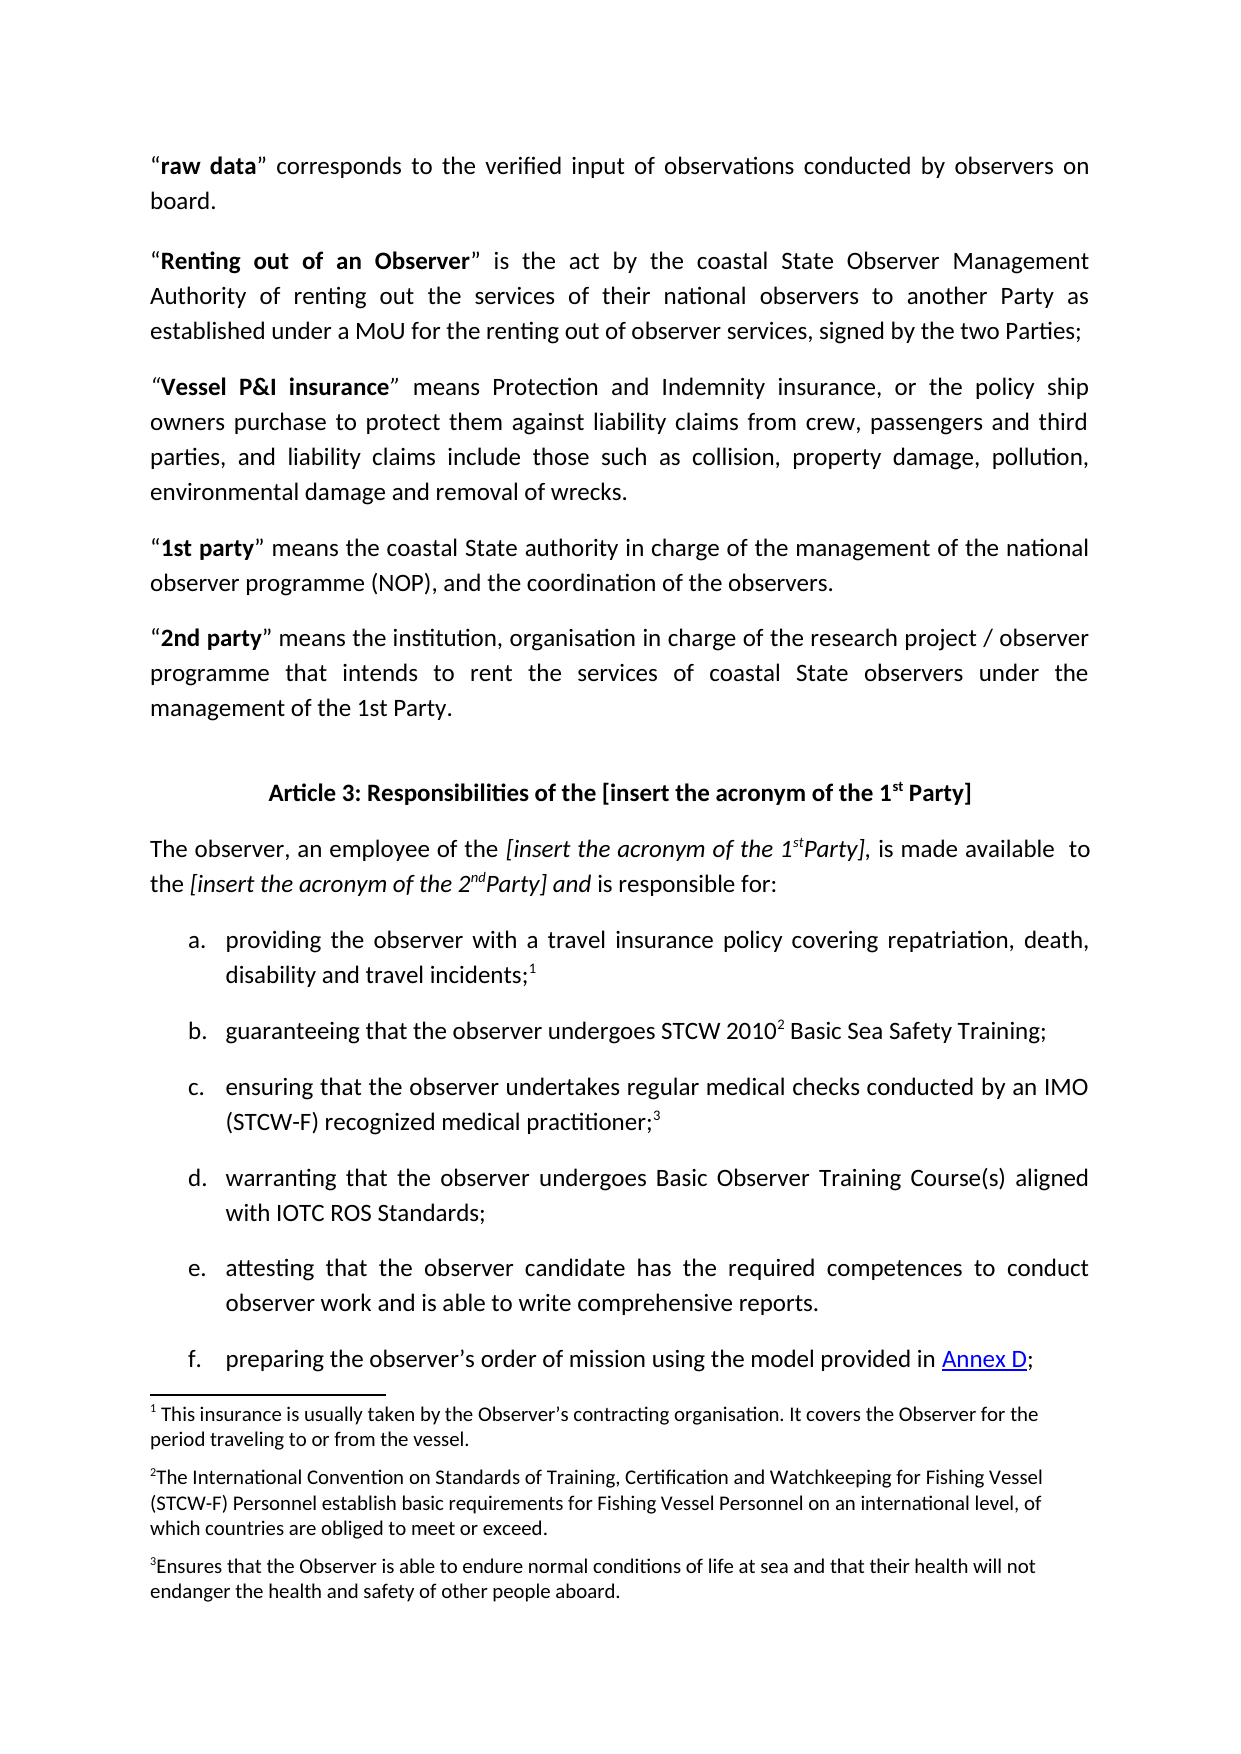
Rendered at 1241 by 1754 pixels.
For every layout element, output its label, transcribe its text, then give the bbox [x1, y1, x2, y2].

text The observer, an employee of the [insert the acronym of the 1stParty], is made available to the [insert the acronym of the 2ndParty] and is responsible for: [150, 833, 1090, 899]
list warranting that the observer undergoes Basic Observer Training Course(s) aligned with IOTC ROS Standards; [188, 1162, 1090, 1227]
list guaranteeing that the observer undergoes STCW 2010 Basic Sea Safety Training; [188, 1015, 1090, 1046]
list providing the observer with a travel insurance policy covering repatriation, death, disability and travel incidents; [188, 924, 1090, 990]
text Article 3: Responsibilities of the [insert the acronym of the 1st Party] [150, 777, 1090, 808]
text “Vessel P&I insurance” means Protection and Indemnity insurance, or the policy ship owners purchase to protect them against liability claims from crew, passengers and third parties, and liability claims include those such as collision, property damage, pollution, environmental damage and removal of wrecks. [150, 371, 1090, 506]
text “Renting out of an Observer” is the act by the coastal State Observer Management Authority of renting out the services of their national observers to another Party as established under a MoU for the renting out of observer services, signed by the two Parties; [150, 245, 1090, 346]
text “raw data” corresponds to the verified input of observations conducted by observers on board. [150, 150, 1090, 216]
text “2nd party” means the institution, organisation in charge of the research project / observer programme that intends to rent the services of coastal State observers under the management of the 1st Party. [150, 622, 1090, 723]
list ensuring that the observer undertakes regular medical checks conducted by an IMO (STCW-F) recognized medical practitioner; [188, 1071, 1090, 1136]
list attesting that the observer candidate has the required competences to conduct observer work and is able to write comprehensive reports. [188, 1252, 1090, 1318]
text “1st party” means the coastal State authority in charge of the management of the national observer programme (NOP), and the coordination of the observers. [150, 532, 1090, 597]
list preparing the observer’s order of mission using the model provided in Annex D; [188, 1343, 1090, 1374]
